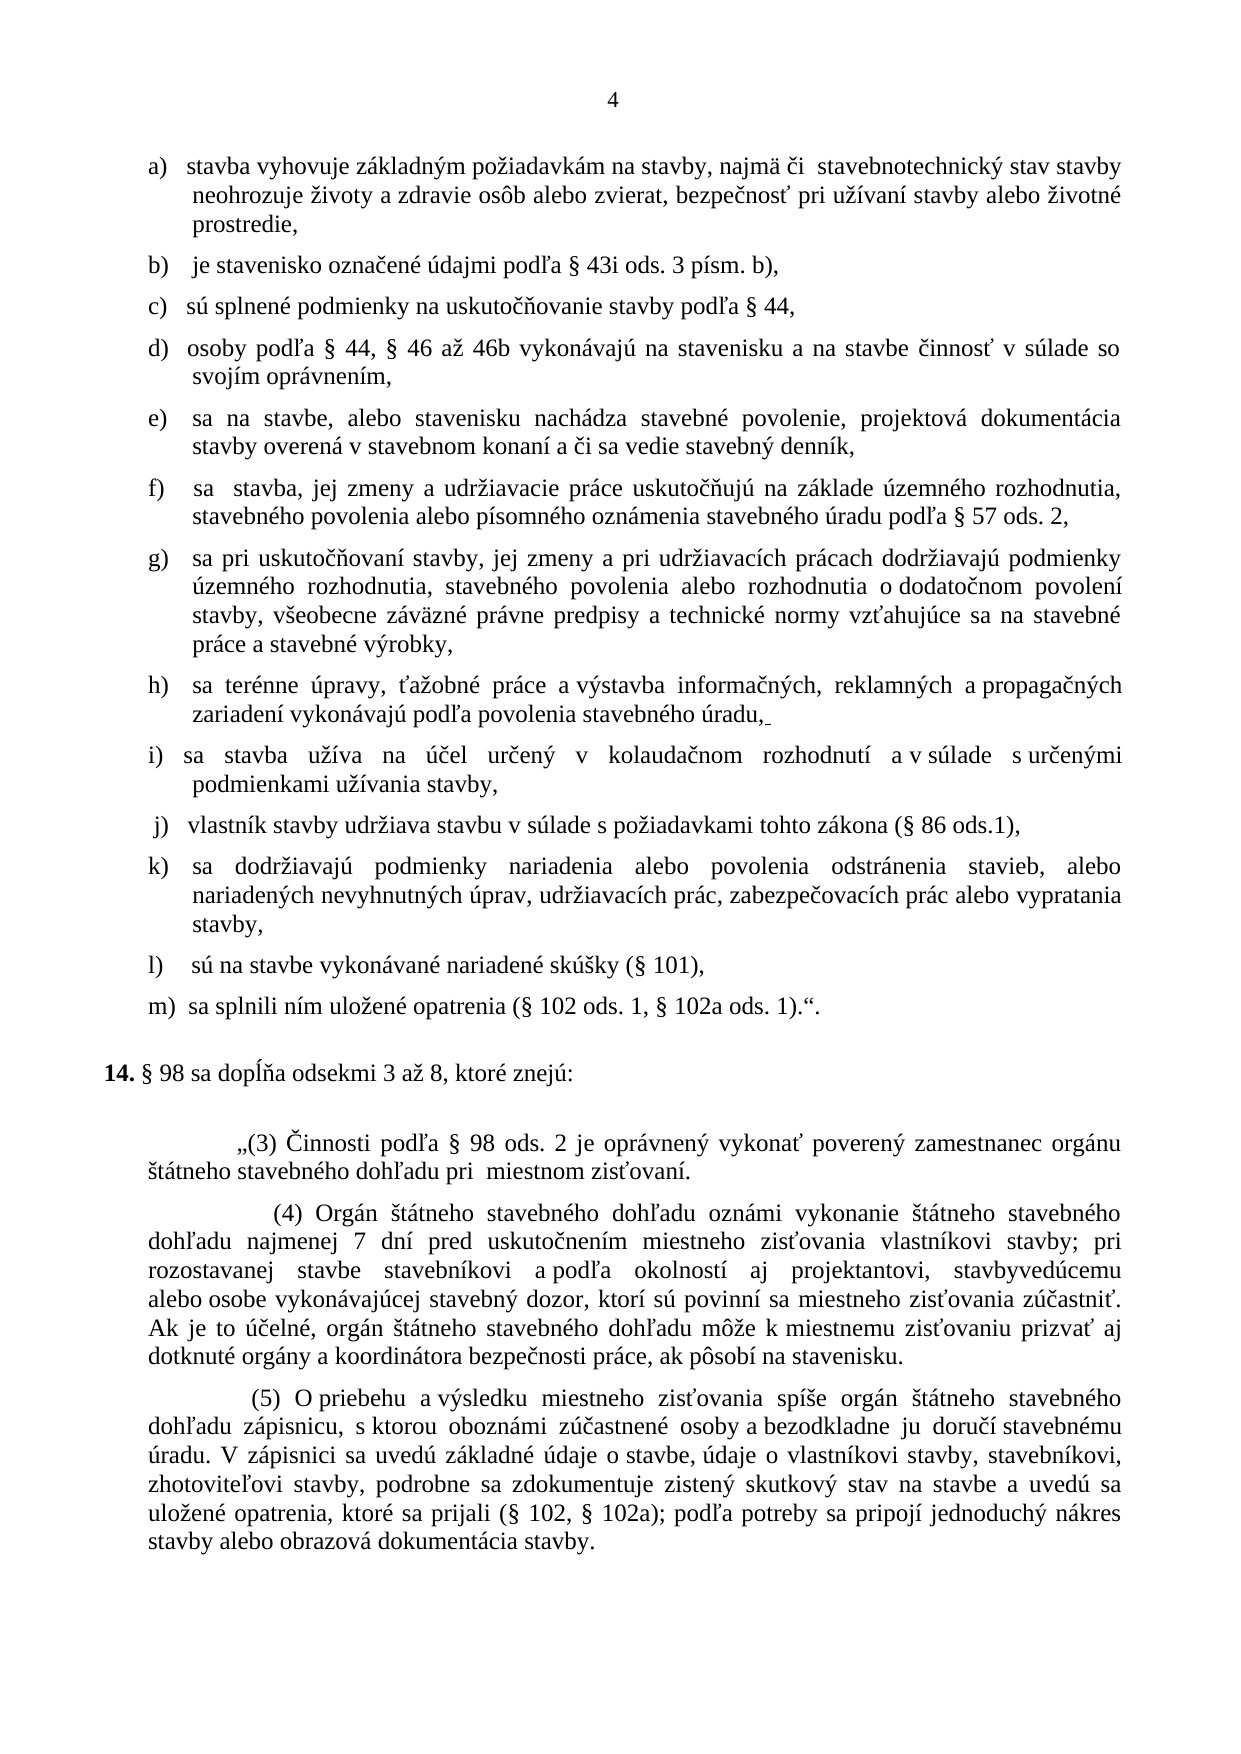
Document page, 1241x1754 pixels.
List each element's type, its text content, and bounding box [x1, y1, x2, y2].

list „(3) Činnosti podľa § 98 ods. 2 je oprávnený vykonať poverený zamestnanec orgánu štátneho stavebného dohľadu pri miestnom zisťovaní. [148, 1128, 1122, 1185]
text (5) O priebehu a výsledku miestneho zisťovania spíše orgán štátneho stavebného dohľadu zápisnicu, s ktorou oboznámi zúčastnené osoby a bezodkladne ju doručí stavebnému úradu. V zápisnici sa uvedú základné údaje o stavbe, údaje o vlastníkovi stavby, stavebníkovi, zhotoviteľovi stavby, podrobne sa zdokumentuje zistený skutkový stav na stavbe a uvedú sa uložené opatrenia, ktoré sa prijali (§ 102, § 102a); podľa potreby sa pripojí jednoduchý nákres stavby alebo obrazová dokumentácia stavby. [148, 1383, 1122, 1555]
text h) sa terénne úpravy, ťažobné práce a výstavba informačných, reklamných a propagačných zariadení vykonávajú podľa povolenia stavebného úradu, [148, 670, 1122, 728]
text e) sa na stavbe, alebo stavenisku nachádza stavebné povolenie, projektová dokumentácia stavby overená v stavebnom konaní a či sa vedie stavebný denník, [148, 403, 1122, 460]
list § 98 sa dopĺňa odsekmi 3 až 8, ktoré znejú: [103, 1058, 1122, 1086]
text (4) Orgán štátneho stavebného dohľadu oznámi vykonanie štátneho stavebného dohľadu najmenej 7 dní pred uskutočnením miestneho zisťovania vlastníkovi stavby; pri rozostavanej stavbe stavebníkovi a podľa okolností aj projektantovi, stavbyvedúcemu alebo osobe vykonávajúcej stavebný dozor, ktorí sú povinní sa miestneho zisťovania zúčastniť. Ak je to účelné, orgán štátneho stavebného dohľadu môže k miestnemu zisťovaniu prizvať aj dotknuté orgány a koordinátora bezpečnosti práce, ak pôsobí na stavenisku. [148, 1198, 1122, 1370]
text c) sú splnené podmienky na uskutočňovanie stavby podľa § 44, [148, 291, 1122, 320]
text j) vlastník stavby udržiava stavbu v súlade s požiadavkami tohto zákona (§ 86 ods.1), [103, 810, 1122, 839]
text k) sa dodržiavajú podmienky nariadenia alebo povolenia odstránenia stavieb, alebo nariadených nevyhnutných úprav, udržiavacích prác, zabezpečovacích prác alebo vypratania stavby, [148, 851, 1122, 938]
text d) osoby podľa § 44, § 46 až 46b vykonávajú na stavenisku a na stavbe činnosť v súlade so svojím oprávnením, [148, 333, 1122, 390]
text a) stavba vyhovuje základným požiadavkám na stavby, najmä či stavebnotechnický stav stavby neohrozuje životy a zdravie osôb alebo zvierat, bezpečnosť pri užívaní stavby alebo životné prostredie, [148, 151, 1122, 238]
text f) sa stavba, jej zmeny a udržiavacie práce uskutočňujú na základe územného rozhodnutia, stavebného povolenia alebo písomného oznámenia stavebného úradu podľa § 57 ods. 2, [148, 473, 1122, 530]
text m) sa splnili ním uložené opatrenia (§ 102 ods. 1, § 102a ods. 1).“. [148, 991, 1122, 1020]
text l) sú na stavbe vykonávané nariadené skúšky (§ 101), [148, 950, 1122, 979]
text b) je stavenisko označené údajmi podľa § 43i ods. 3 písm. b), [148, 250, 1122, 279]
text i) sa stavba užíva na účel určený v kolaudačnom rozhodnutí a v súlade s určenými podmienkami užívania stavby, [148, 740, 1122, 798]
text g) sa pri uskutočňovaní stavby, jej zmeny a pri udržiavacích prácach dodržiavajú podmienky územného rozhodnutia, stavebného povolenia alebo rozhodnutia o dodatočnom povolení stavby, všeobecne záväzné právne predpisy a technické normy vzťahujúce sa na stavebné práce a stavebné výrobky, [148, 543, 1122, 658]
